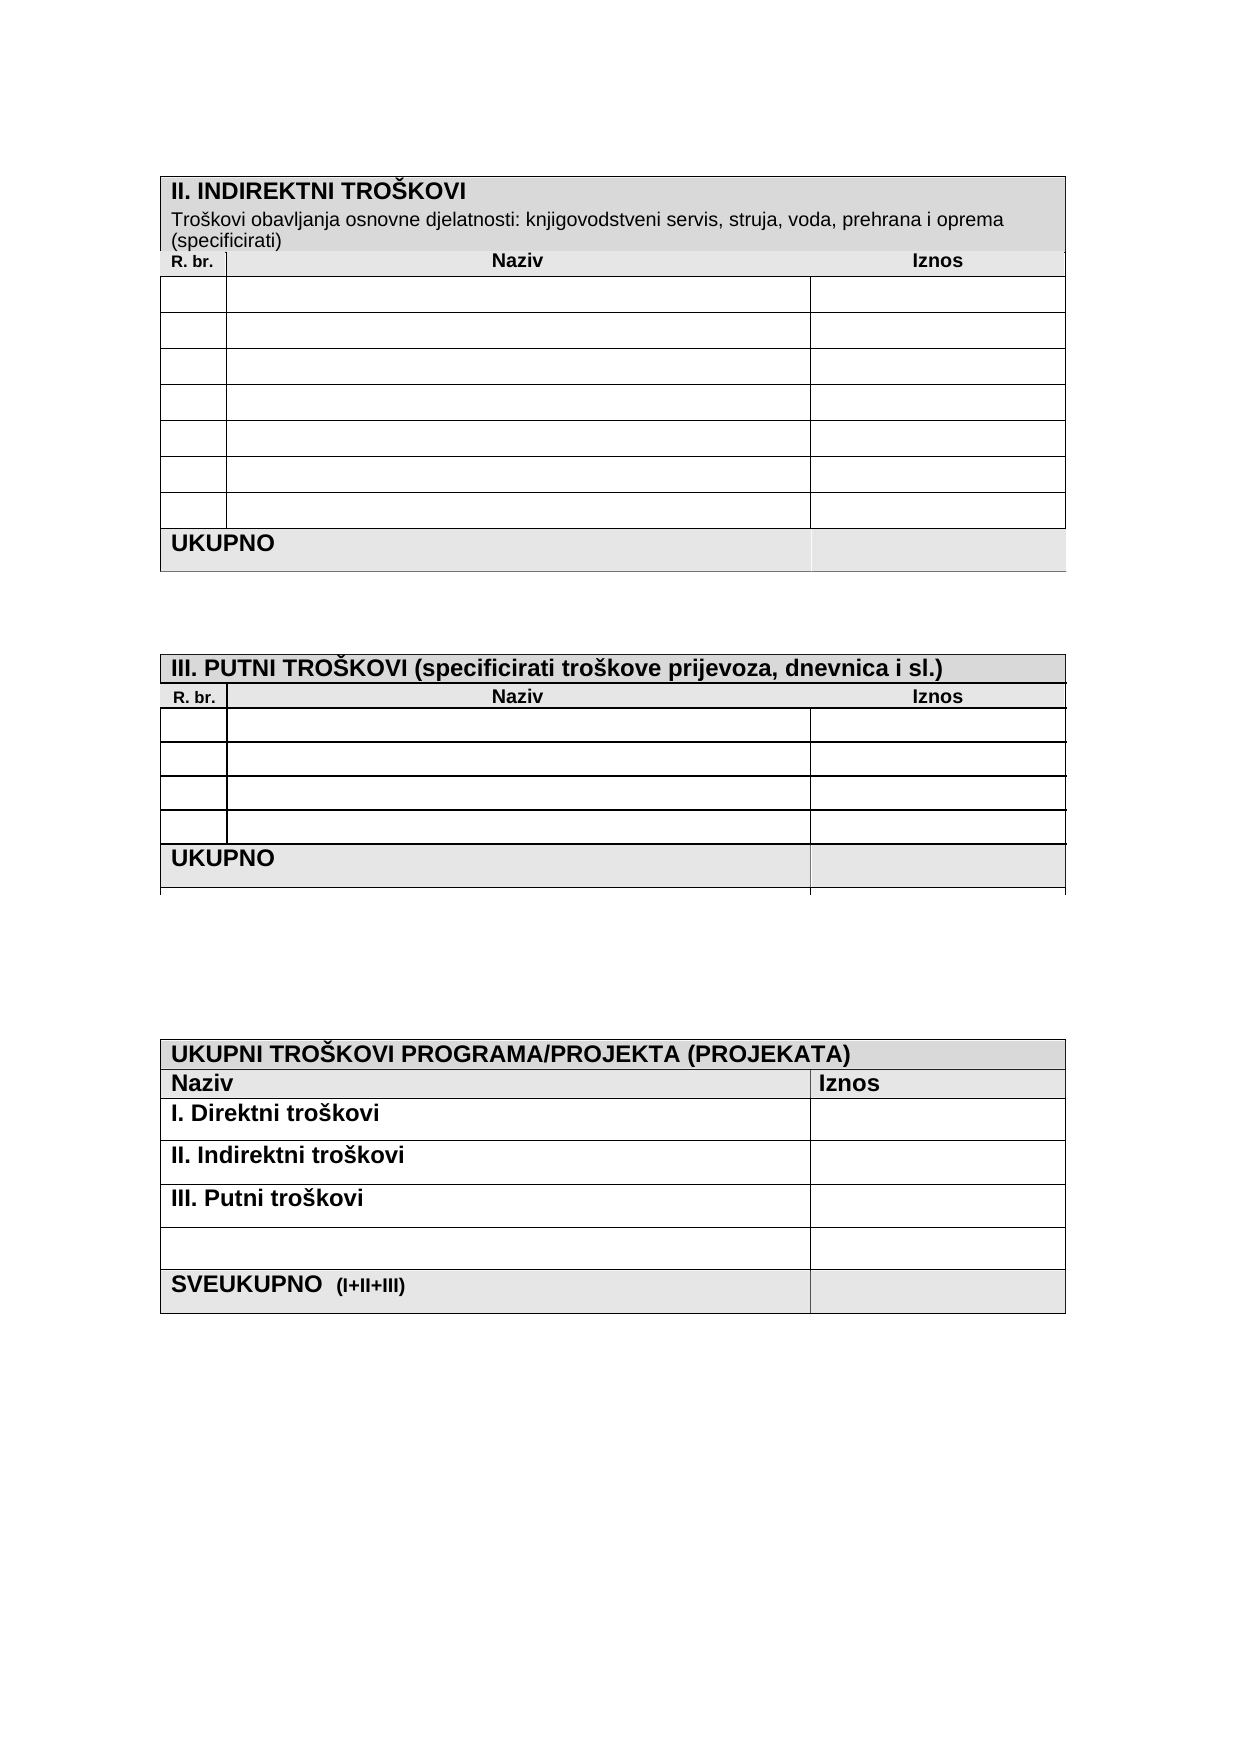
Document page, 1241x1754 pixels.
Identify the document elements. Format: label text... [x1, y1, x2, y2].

table_cell [810, 271, 1064, 276]
table_cell [810, 811, 1064, 843]
text II. INDIREKTNI TROŠKOVI [171, 177, 1067, 204]
table_cell [160, 811, 226, 843]
text III. Putni troškovi [171, 1184, 1067, 1212]
picture [161, 845, 1066, 887]
table_cell [160, 709, 226, 741]
table_header R. br. [160, 251, 225, 271]
table_header Naziv [228, 684, 810, 707]
table_cell [227, 271, 810, 276]
text Naziv Iznos [171, 1069, 1067, 1097]
table_cell [228, 743, 810, 775]
table_cell [810, 709, 1064, 741]
table_header R. br. [160, 684, 226, 707]
table_cell [228, 811, 810, 843]
text UKUPNO [171, 529, 1067, 556]
table_cell [228, 709, 810, 741]
text UKUPNO [171, 845, 1067, 872]
table_cell [228, 777, 810, 809]
table_cell [810, 777, 1064, 809]
table_header Naziv [227, 251, 810, 271]
text II. Indirektni troškovi [171, 1141, 1067, 1169]
table_header Iznos [810, 684, 1064, 707]
table_cell [810, 743, 1064, 775]
text I. Direktni troškovi [171, 1098, 1067, 1126]
table_cell [160, 777, 226, 809]
picture [160, 529, 1067, 572]
table_cell [160, 271, 225, 276]
text III. PUTNI TROŠKOVI (specificirati troškove prijevoza, dnevnica i sl.) [171, 654, 1067, 682]
text Troškovi obavljanja osnovne djelatnosti: knjigovodstveni servis, struja, voda, prehrana i oprema (specificirati) [171, 209, 1026, 251]
table_header Iznos [810, 251, 1064, 271]
table_cell [160, 743, 226, 775]
text SVEUKUPNO (I+II+III) [171, 1270, 1067, 1298]
text UKUPNI TROŠKOVI PROGRAMA/PROJEKTA (PROJEKATA) [171, 1040, 1067, 1068]
